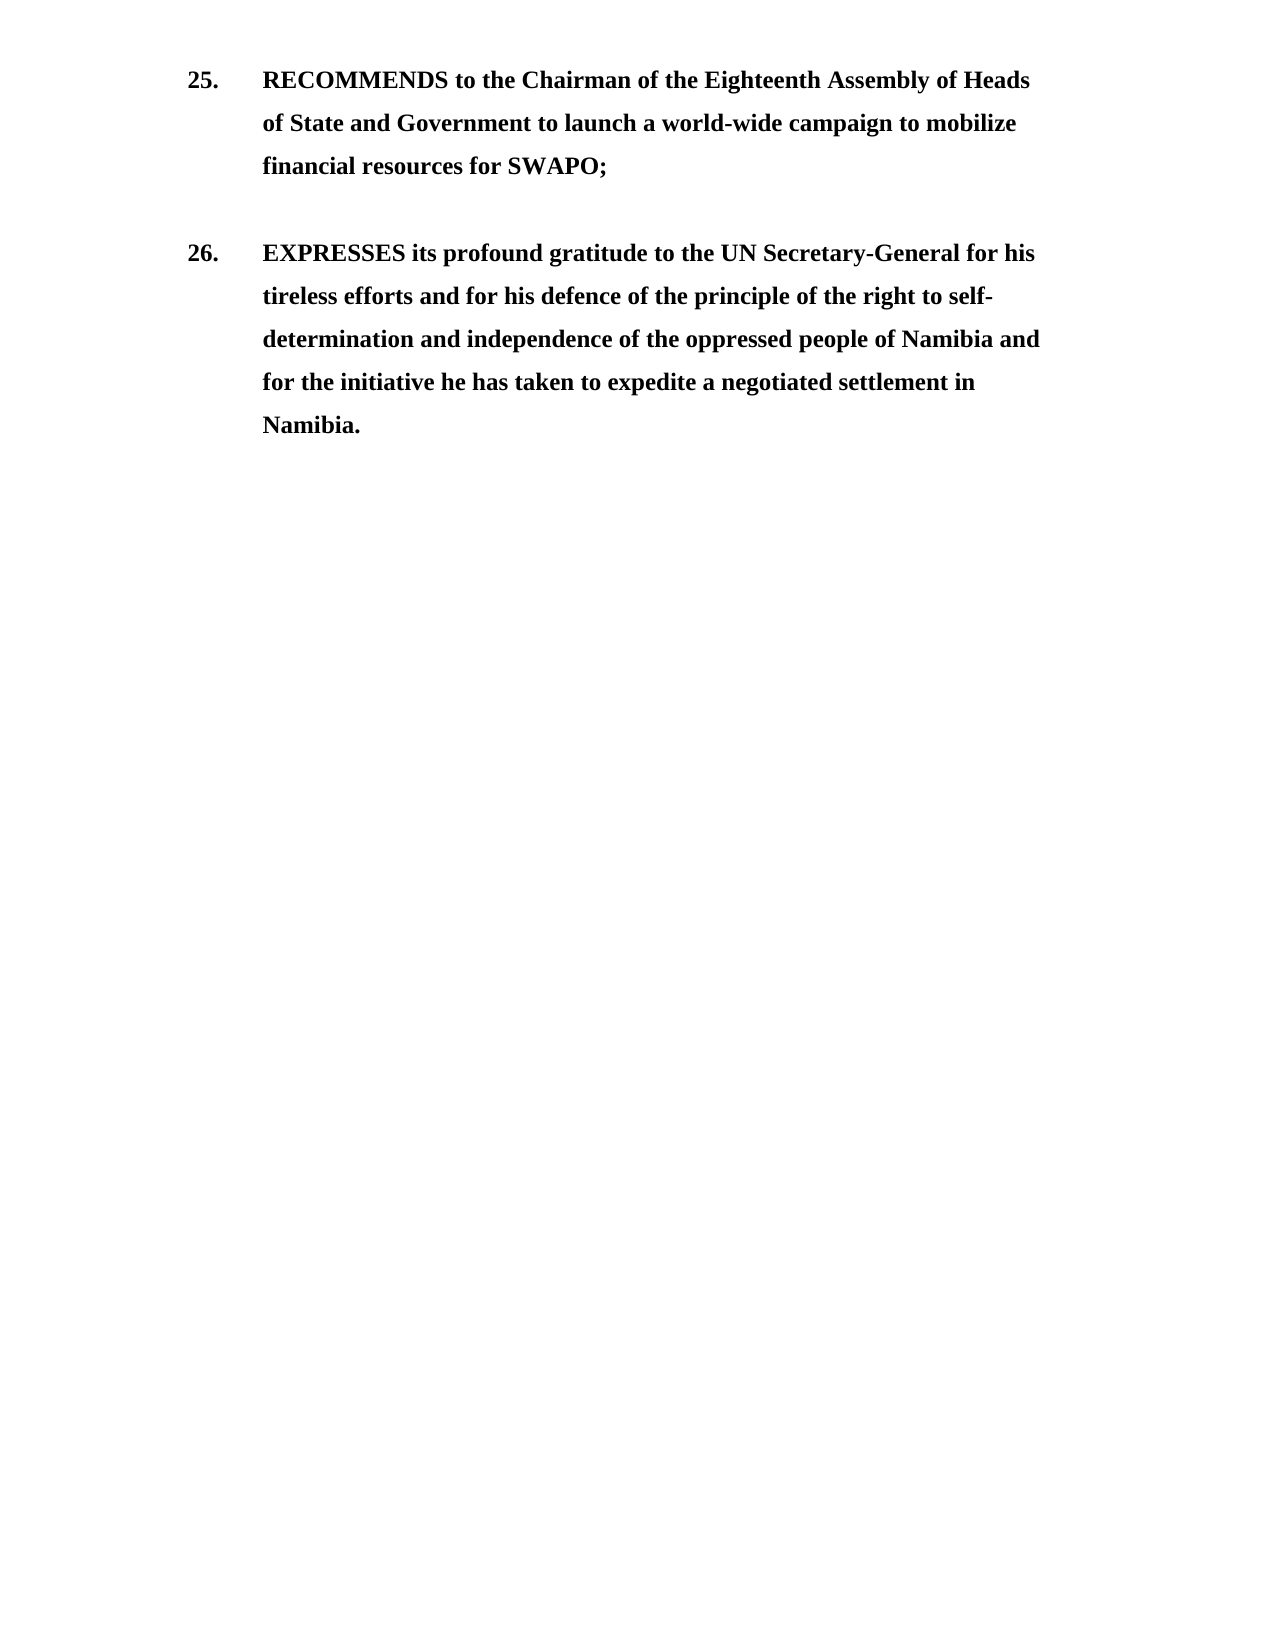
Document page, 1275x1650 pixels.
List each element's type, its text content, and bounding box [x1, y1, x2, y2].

list RECOMMENDS to the Chairman of the Eighteenth Assembly of Heads of State and Government to launch a world-wide campaign to mobilize financial resources for SWAPO; [187, 65, 1056, 180]
list EXPRESSES its profound gratitude to the UN Secretary-General for his tireless efforts and for his defence of the principle of the right to self- determination and independence of the oppressed people of Namibia and for the initiative he has taken to expedite a negotiated settlement in Namibia. [187, 238, 1077, 439]
